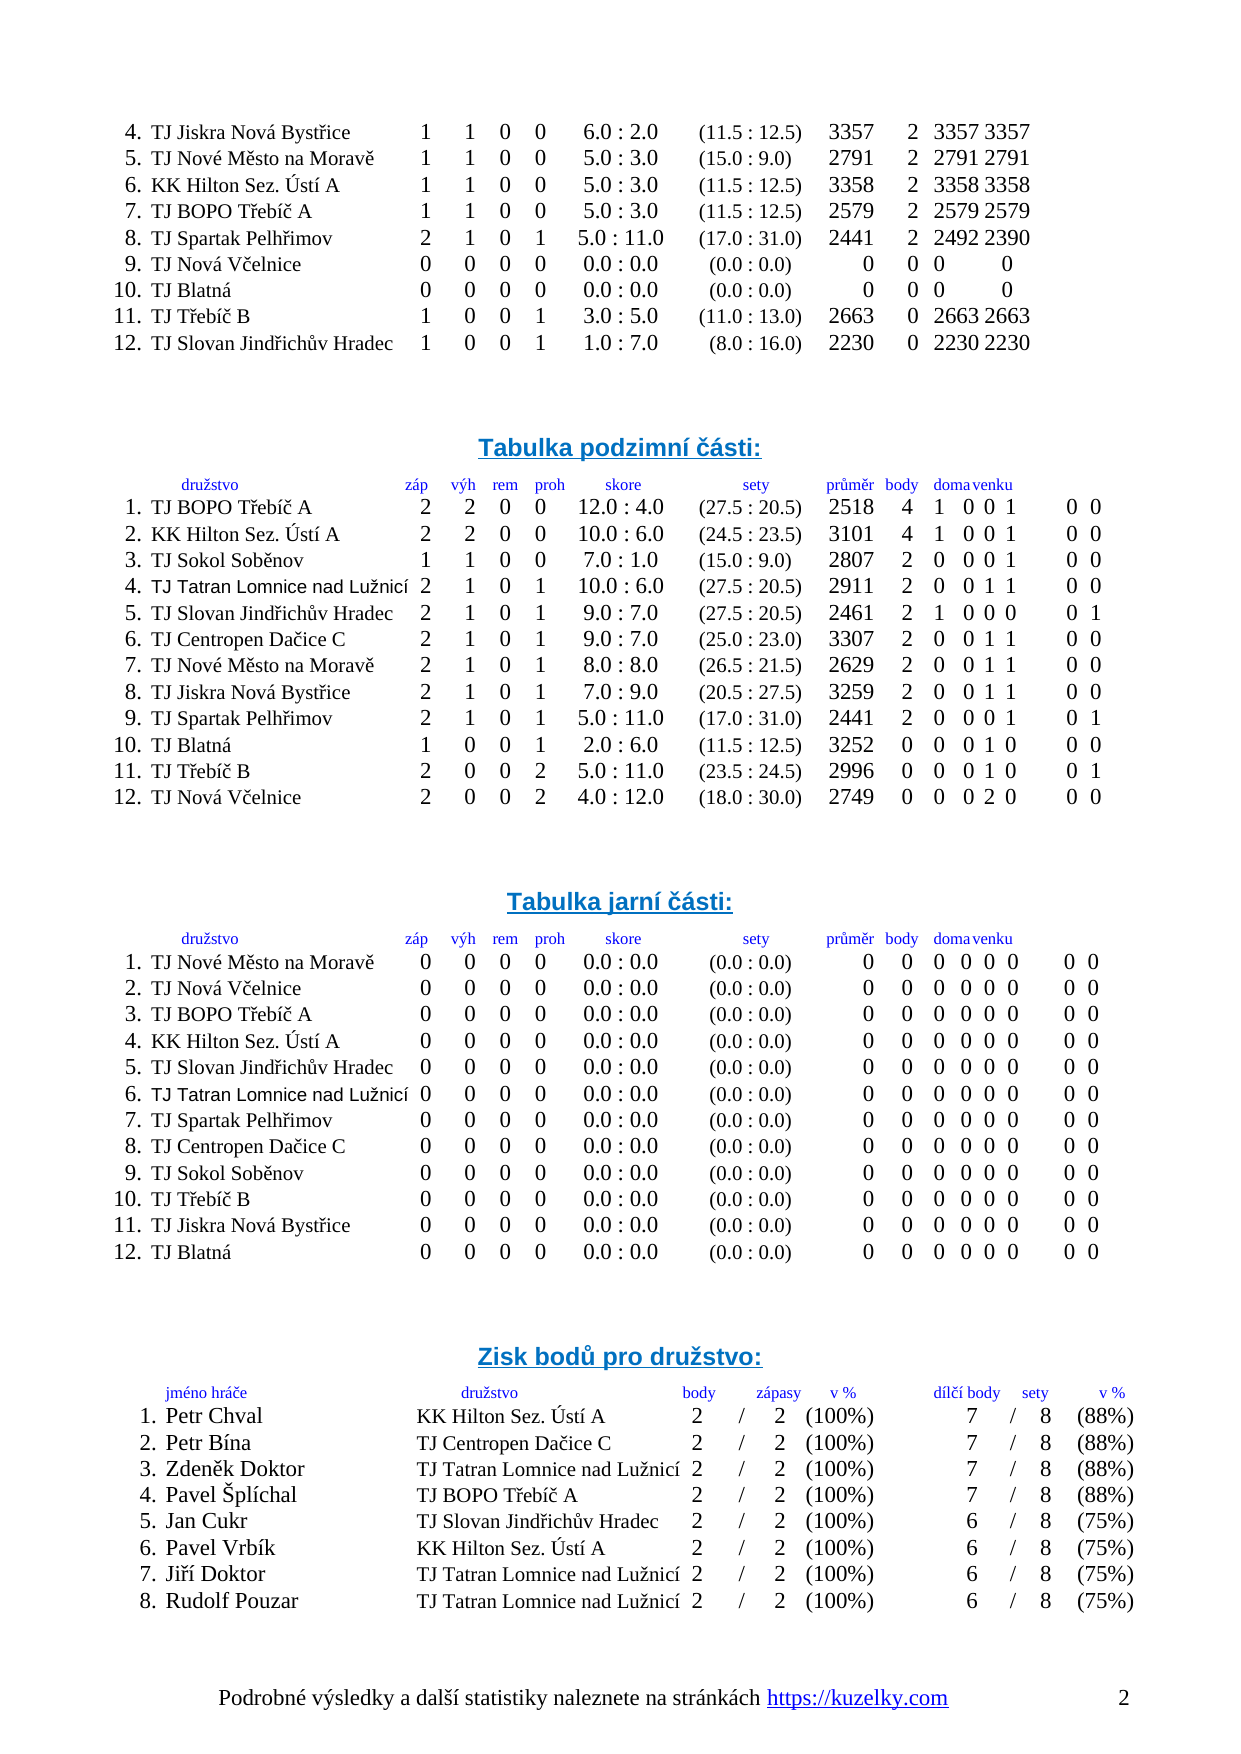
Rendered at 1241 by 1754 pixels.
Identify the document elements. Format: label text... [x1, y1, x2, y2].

text 11. TJ Jiskra Nová Bystřice 0 0 0 0 0.0 : 0.0 (0.0 : 0.0) 0 0 0 0 0 0 0 0 [106, 1211, 1134, 1238]
text 6. Pavel Vrbík KK Hilton Sez. Ústí A 2 / 2 (100%) 6 / 8 (75%) [106, 1534, 1134, 1560]
text 6. KK Hilton Sez. Ústí A 1 1 0 0 5.0 : 3.0 (11.5 : 12.5) 3358 2 3358 3358 [106, 171, 1134, 197]
text 8. TJ Centropen Dačice C 0 0 0 0 0.0 : 0.0 (0.0 : 0.0) 0 0 0 0 0 0 0 0 [106, 1132, 1134, 1159]
text 4. TJ Jiskra Nová Bystřice 1 1 0 0 6.0 : 2.0 (11.5 : 12.5) 3357 2 3357 3357 [106, 118, 1134, 144]
text 12. TJ Slovan Jindřichův Hradec 1 0 0 1 1.0 : 7.0 (8.0 : 16.0) 2230 0 2230 2230 [106, 329, 1134, 355]
text 8. Rudolf Pouzar TJ Tatran Lomnice nad Lužnicí 2 / 2 (100%) 6 / 8 (75%) [106, 1587, 1134, 1613]
text 5. TJ Slovan Jindřichův Hradec 2 1 0 1 9.0 : 7.0 (27.5 : 20.5) 2461 2 1 0 0 0 0 1 [106, 599, 1134, 625]
text 9. TJ Nová Včelnice 0 0 0 0 0.0 : 0.0 (0.0 : 0.0) 0 0 0 0 [106, 250, 1134, 276]
text 2. KK Hilton Sez. Ústí A 2 2 0 0 10.0 : 6.0 (24.5 : 23.5) 3101 4 1 0 0 1 0 0 [106, 520, 1134, 546]
text Zisk bodů pro družstvo: [94, 1342, 1145, 1371]
text 6. TJ Tatran Lomnice nad Lužnicí 0 0 0 0 0.0 : 0.0 (0.0 : 0.0) 0 0 0 0 0 0 0 0 [106, 1079, 1134, 1106]
text jméno hráče družstvo body zápasy v % dílčí body sety v % [106, 1383, 1134, 1402]
text Tabulka jarní části: [94, 887, 1145, 916]
text 4. TJ Tatran Lomnice nad Lužnicí 2 1 0 1 10.0 : 6.0 (27.5 : 20.5) 2911 2 0 0 1 1 0 0 [106, 572, 1134, 599]
text Tabulka podzimní části: [94, 433, 1145, 462]
text 12. TJ Blatná 0 0 0 0 0.0 : 0.0 (0.0 : 0.0) 0 0 0 0 0 0 0 0 [106, 1238, 1134, 1264]
text 7. TJ Spartak Pelhřimov 0 0 0 0 0.0 : 0.0 (0.0 : 0.0) 0 0 0 0 0 0 0 0 [106, 1106, 1134, 1132]
text 11. TJ Třebíč B 1 0 0 1 3.0 : 5.0 (11.0 : 13.0) 2663 0 2663 2663 [106, 303, 1134, 329]
text 10. TJ Blatná 0 0 0 0 0.0 : 0.0 (0.0 : 0.0) 0 0 0 0 [106, 276, 1134, 303]
text 9. TJ Sokol Soběnov 0 0 0 0 0.0 : 0.0 (0.0 : 0.0) 0 0 0 0 0 0 0 0 [106, 1159, 1134, 1185]
text 3. TJ Sokol Soběnov 1 1 0 0 7.0 : 1.0 (15.0 : 9.0) 2807 2 0 0 0 1 0 0 [106, 546, 1134, 572]
text družstvo záp výh rem proh skore sety průměr body doma venku [106, 929, 1134, 948]
text 12. TJ Nová Včelnice 2 0 0 2 4.0 : 12.0 (18.0 : 30.0) 2749 0 0 0 2 0 0 0 [106, 783, 1134, 810]
text 5. TJ Nové Město na Moravě 1 1 0 0 5.0 : 3.0 (15.0 : 9.0) 2791 2 2791 2791 [106, 144, 1134, 171]
text 1. Petr Chval KK Hilton Sez. Ústí A 2 / 2 (100%) 7 / 8 (88%) [106, 1402, 1134, 1428]
text 7. TJ Nové Město na Moravě 2 1 0 1 8.0 : 8.0 (26.5 : 21.5) 2629 2 0 0 1 1 0 0 [106, 652, 1134, 678]
text 4. KK Hilton Sez. Ústí A 0 0 0 0 0.0 : 0.0 (0.0 : 0.0) 0 0 0 0 0 0 0 0 [106, 1027, 1134, 1053]
text 2. Petr Bína TJ Centropen Dačice C 2 / 2 (100%) 7 / 8 (88%) [106, 1428, 1134, 1455]
text 10. TJ Třebíč B 0 0 0 0 0.0 : 0.0 (0.0 : 0.0) 0 0 0 0 0 0 0 0 [106, 1185, 1134, 1211]
text 3. TJ BOPO Třebíč A 0 0 0 0 0.0 : 0.0 (0.0 : 0.0) 0 0 0 0 0 0 0 0 [106, 1001, 1134, 1027]
text 11. TJ Třebíč B 2 0 0 2 5.0 : 11.0 (23.5 : 24.5) 2996 0 0 0 1 0 0 1 [106, 757, 1134, 783]
text 8. TJ Spartak Pelhřimov 2 1 0 1 5.0 : 11.0 (17.0 : 31.0) 2441 2 2492 2390 [106, 223, 1134, 250]
text 1. TJ BOPO Třebíč A 2 2 0 0 12.0 : 4.0 (27.5 : 20.5) 2518 4 1 0 0 1 0 0 [106, 493, 1134, 520]
text 6. TJ Centropen Dačice C 2 1 0 1 9.0 : 7.0 (25.0 : 23.0) 3307 2 0 0 1 1 0 0 [106, 625, 1134, 652]
text 3. Zdeněk Doktor TJ Tatran Lomnice nad Lužnicí 2 / 2 (100%) 7 / 8 (88%) [106, 1455, 1134, 1481]
text 5. TJ Slovan Jindřichův Hradec 0 0 0 0 0.0 : 0.0 (0.0 : 0.0) 0 0 0 0 0 0 0 0 [106, 1053, 1134, 1079]
text 9. TJ Spartak Pelhřimov 2 1 0 1 5.0 : 11.0 (17.0 : 31.0) 2441 2 0 0 0 1 0 1 [106, 704, 1134, 731]
text 7. Jiří Doktor TJ Tatran Lomnice nad Lužnicí 2 / 2 (100%) 6 / 8 (75%) [106, 1560, 1134, 1587]
text družstvo záp výh rem proh skore sety průměr body doma venku [106, 474, 1134, 493]
text 4. Pavel Šplíchal TJ BOPO Třebíč A 2 / 2 (100%) 7 / 8 (88%) [106, 1481, 1134, 1508]
text 10. TJ Blatná 1 0 0 1 2.0 : 6.0 (11.5 : 12.5) 3252 0 0 0 1 0 0 0 [106, 731, 1134, 757]
text 8. TJ Jiskra Nová Bystřice 2 1 0 1 7.0 : 9.0 (20.5 : 27.5) 3259 2 0 0 1 1 0 0 [106, 678, 1134, 704]
text 2. TJ Nová Včelnice 0 0 0 0 0.0 : 0.0 (0.0 : 0.0) 0 0 0 0 0 0 0 0 [106, 974, 1134, 1001]
text 1. TJ Nové Město na Moravě 0 0 0 0 0.0 : 0.0 (0.0 : 0.0) 0 0 0 0 0 0 0 0 [106, 948, 1134, 974]
text 7. TJ BOPO Třebíč A 1 1 0 0 5.0 : 3.0 (11.5 : 12.5) 2579 2 2579 2579 [106, 197, 1134, 223]
text 5. Jan Cukr TJ Slovan Jindřichův Hradec 2 / 2 (100%) 6 / 8 (75%) [106, 1508, 1134, 1534]
